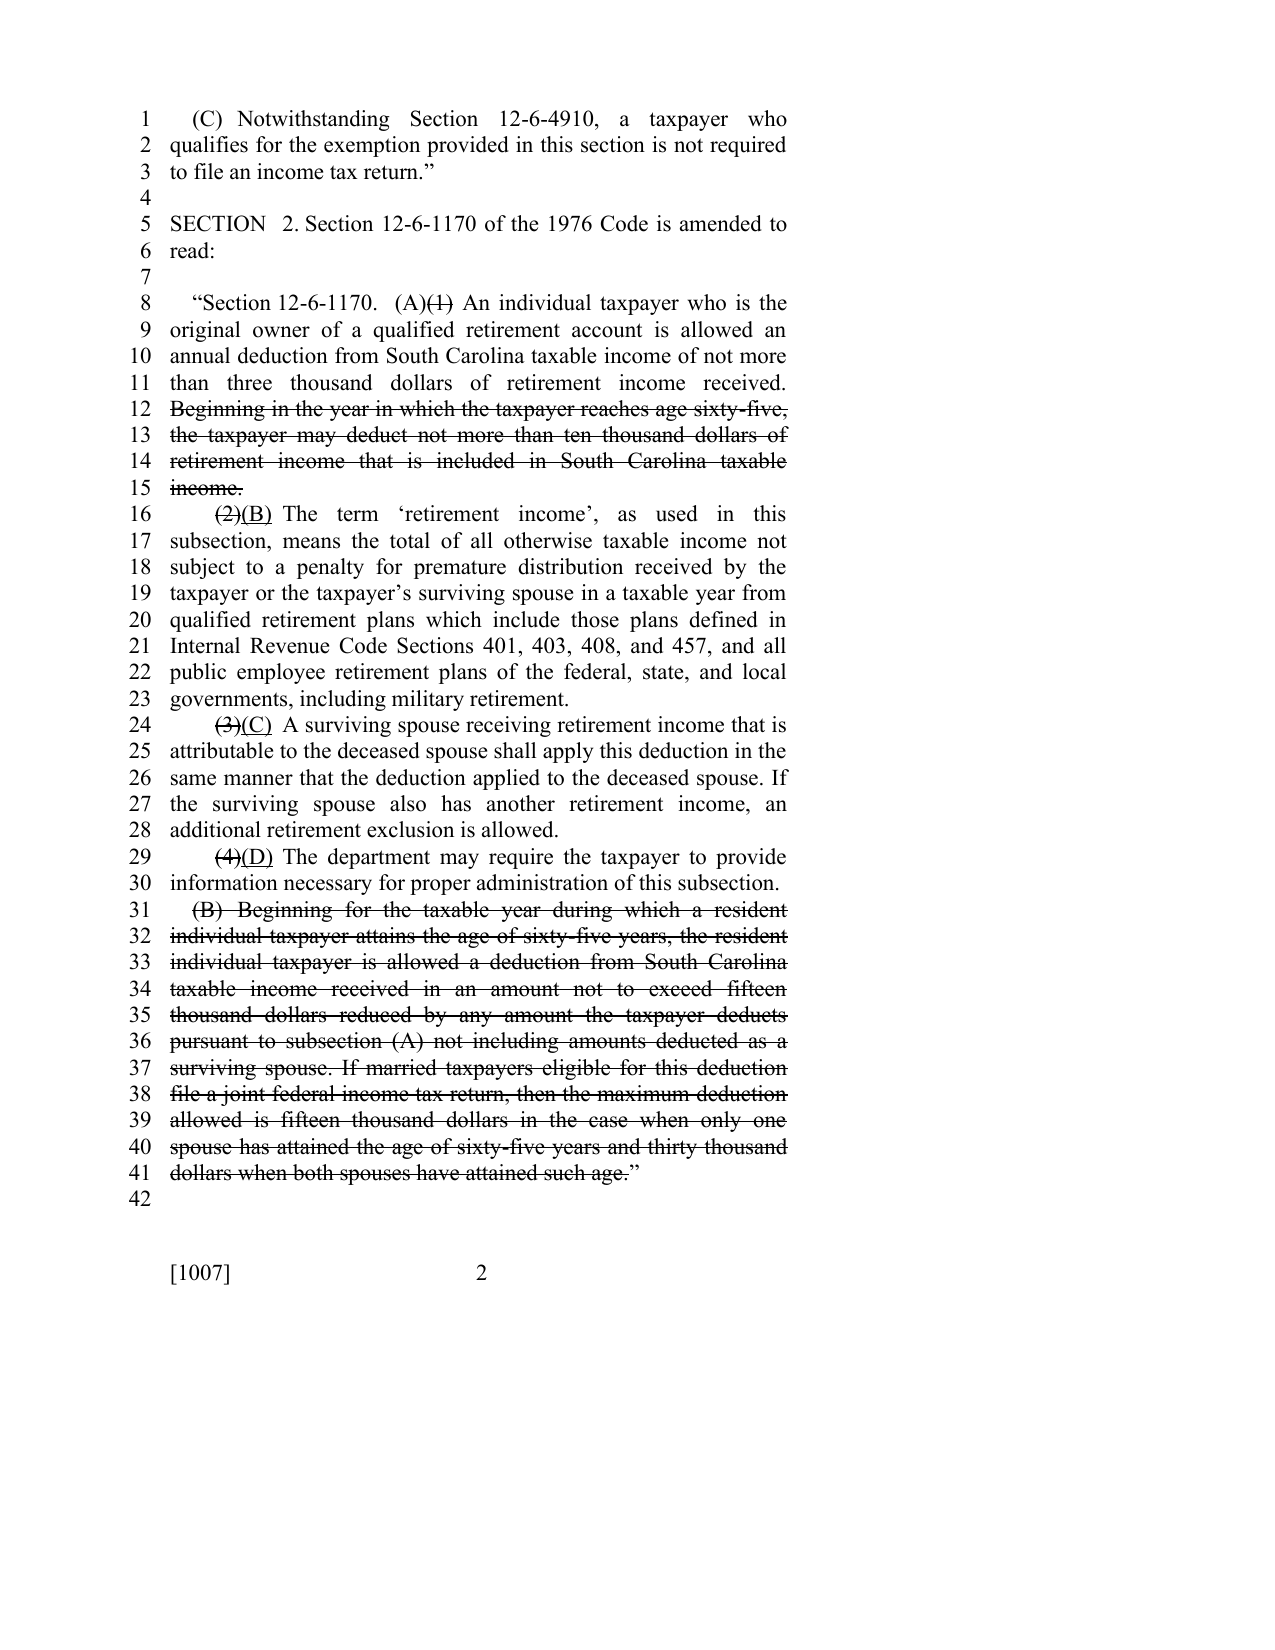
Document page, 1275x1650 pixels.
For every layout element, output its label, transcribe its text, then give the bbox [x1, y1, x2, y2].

text (2)(B) The term ‘retirement income’, as used in this subsection, means the total of all otherwise taxable income not subject to a penalty for premature distribution received by the taxpayer or the taxpayer’s surviving spouse in a taxable year from qualified retirement plans which include those plans defined in Internal Revenue Code Sections 401, 403, 408, and 457, and all public employee retirement plans of the federal, state, and local governments, including military retirement. [169, 500, 787, 711]
text SECTION 2. Section 12-6-1170 of the 1976 Code is amended to read: [169, 210, 787, 263]
text “Section 12-6-1170. (A)(1) An individual taxpayer who is the original owner of a qualified retirement account is allowed an annual deduction from South Carolina taxable income of not more than three thousand dollars of retirement income received. Beginning in the year in which the taxpayer reaches age sixty-five, the taxpayer may deduct not more than ten thousand dollars of retirement income that is included in South Carolina taxable income. [169, 289, 787, 409]
text (C) Notwithstanding Section 12-6-4910, a taxpayer who qualifies for the exemption provided in this section is not required to file an income tax return.” [169, 105, 787, 184]
text (4)(D) The department may require the taxpayer to provide information necessary for proper administration of this subsection. [169, 843, 787, 896]
text (3)(C) A surviving spouse receiving retirement income that is attributable to the deceased spouse shall apply this deduction in the same manner that the deduction applied to the deceased spouse. If the surviving spouse also has another retirement income, an additional retirement exclusion is allowed. [169, 711, 787, 843]
